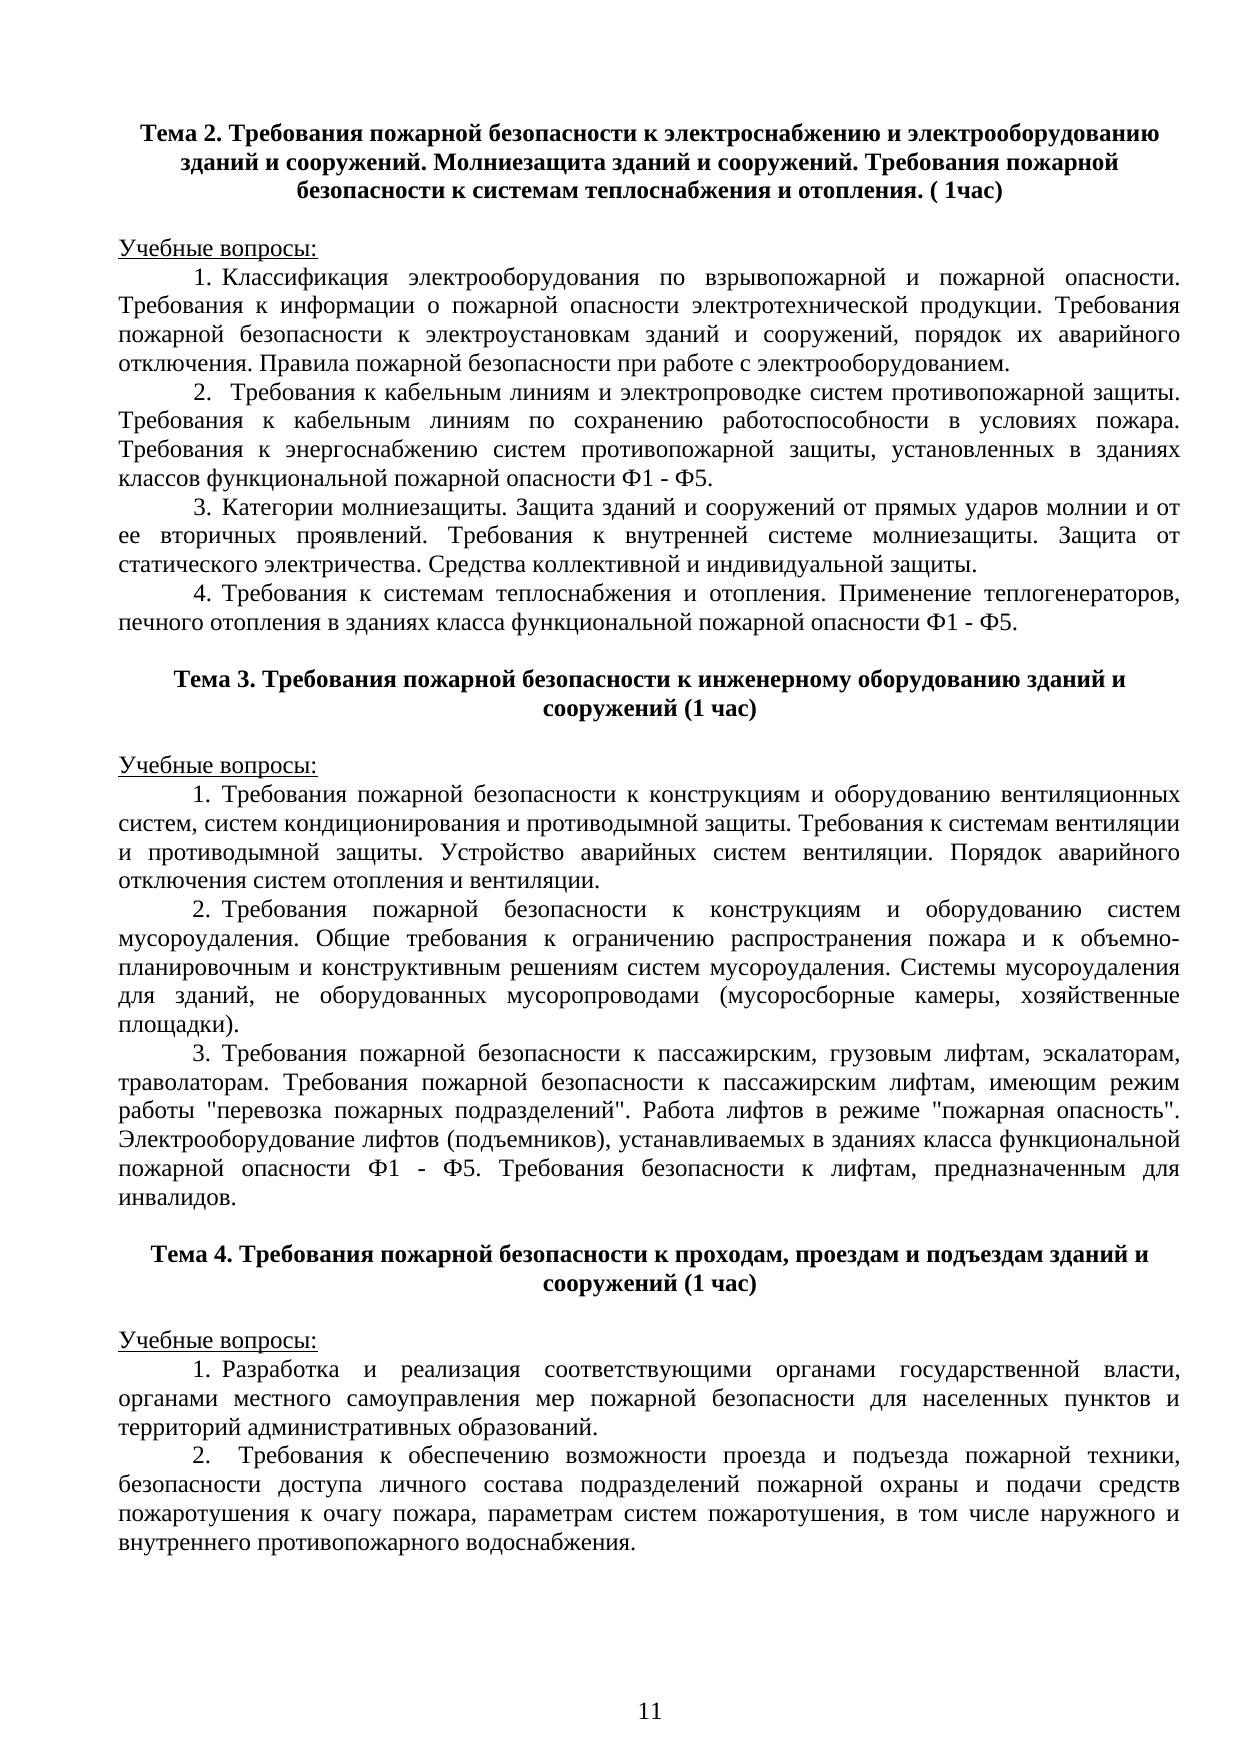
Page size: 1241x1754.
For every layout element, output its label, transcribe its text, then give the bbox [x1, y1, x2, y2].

list Требования к системам теплоснабжения и отопления. Применение теплогенераторов, печного отопления в зданиях класса функциональной пожарной опасности Ф1 - Ф5. [118, 578, 1181, 636]
text Учебные вопросы: [118, 751, 1181, 779]
list Классификация электрооборудования по взрывопожарной и пожарной опасности. Требования к информации о пожарной опасности электротехнической продукции. Требования пожарной безопасности к электроустановкам зданий и сооружений, порядок их аварийного отключения. Правила пожарной безопасности при работе с электрооборудованием. [118, 262, 1181, 377]
text Учебные вопросы: [118, 1326, 1181, 1354]
text Тема 4. Требования пожарной безопасности к проходам, проездам и подъездам зданий и сооружений (1 час) [118, 1239, 1181, 1297]
text Тема 3. Требования пожарной безопасности к инженерному оборудованию зданий и сооружений (1 час) [118, 664, 1181, 722]
list Требования к обеспечению возможности проезда и подъезда пожарной техники, безопасности доступа личного состава подразделений пожарной охраны и подачи средств пожаротушения к очагу пожара, параметрам систем пожаротушения, в том числе наружного и внутреннего противопожарного водоснабжения. [118, 1441, 1181, 1556]
text Учебные вопросы: [118, 233, 1181, 262]
text Тема 2. Требования пожарной безопасности к электроснабжению и электрооборудованию зданий и сооружений. Молниезащита зданий и сооружений. Требования пожарной безопасности к системам теплоснабжения и отопления. ( 1час) [118, 118, 1181, 204]
list Разработка и реализация соответствующими органами государственной власти, органами местного самоуправления мер пожарной безопасности для населенных пунктов и территорий административных образований. [118, 1354, 1181, 1441]
list Требования пожарной безопасности к конструкциям и оборудованию вентиляционных систем, систем кондиционирования и противодымной защиты. Требования к системам вентиляции и противодымной защиты. Устройство аварийных систем вентиляции. Порядок аварийного отключения систем отопления и вентиляции. [118, 779, 1181, 894]
list Требования пожарной безопасности к конструкциям и оборудованию систем мусороудаления. Общие требования к ограничению распространения пожара и к объемно-планировочным и конструктивным решениям систем мусороудаления. Системы мусороудаления для зданий, не оборудованных мусоропроводами (мусоросборные камеры, хозяйственные площадки). [118, 894, 1181, 1038]
list Требования к кабельным линиям и электропроводке систем противопожарной защиты. Требования к кабельным линиям по сохранению работоспособности в условиях пожара. Требования к энергоснабжению систем противопожарной защиты, установленных в зданиях классов функциональной пожарной опасности Ф1 - Ф5. [118, 377, 1181, 492]
list Категории молниезащиты. Защита зданий и сооружений от прямых ударов молнии и от ее вторичных проявлений. Требования к внутренней системе молниезащиты. Защита от статического электричества. Средства коллективной и индивидуальной защиты. [118, 492, 1181, 578]
list Требования пожарной безопасности к пассажирским, грузовым лифтам, эскалаторам, траволаторам. Требования пожарной безопасности к пассажирским лифтам, имеющим режим работы "перевозка пожарных подразделений". Работа лифтов в режиме "пожарная опасность". Электрооборудование лифтов (подъемников), устанавливаемых в зданиях класса функциональной пожарной опасности Ф1 - Ф5. Требования безопасности к лифтам, предназначенным для инвалидов. [118, 1038, 1181, 1211]
